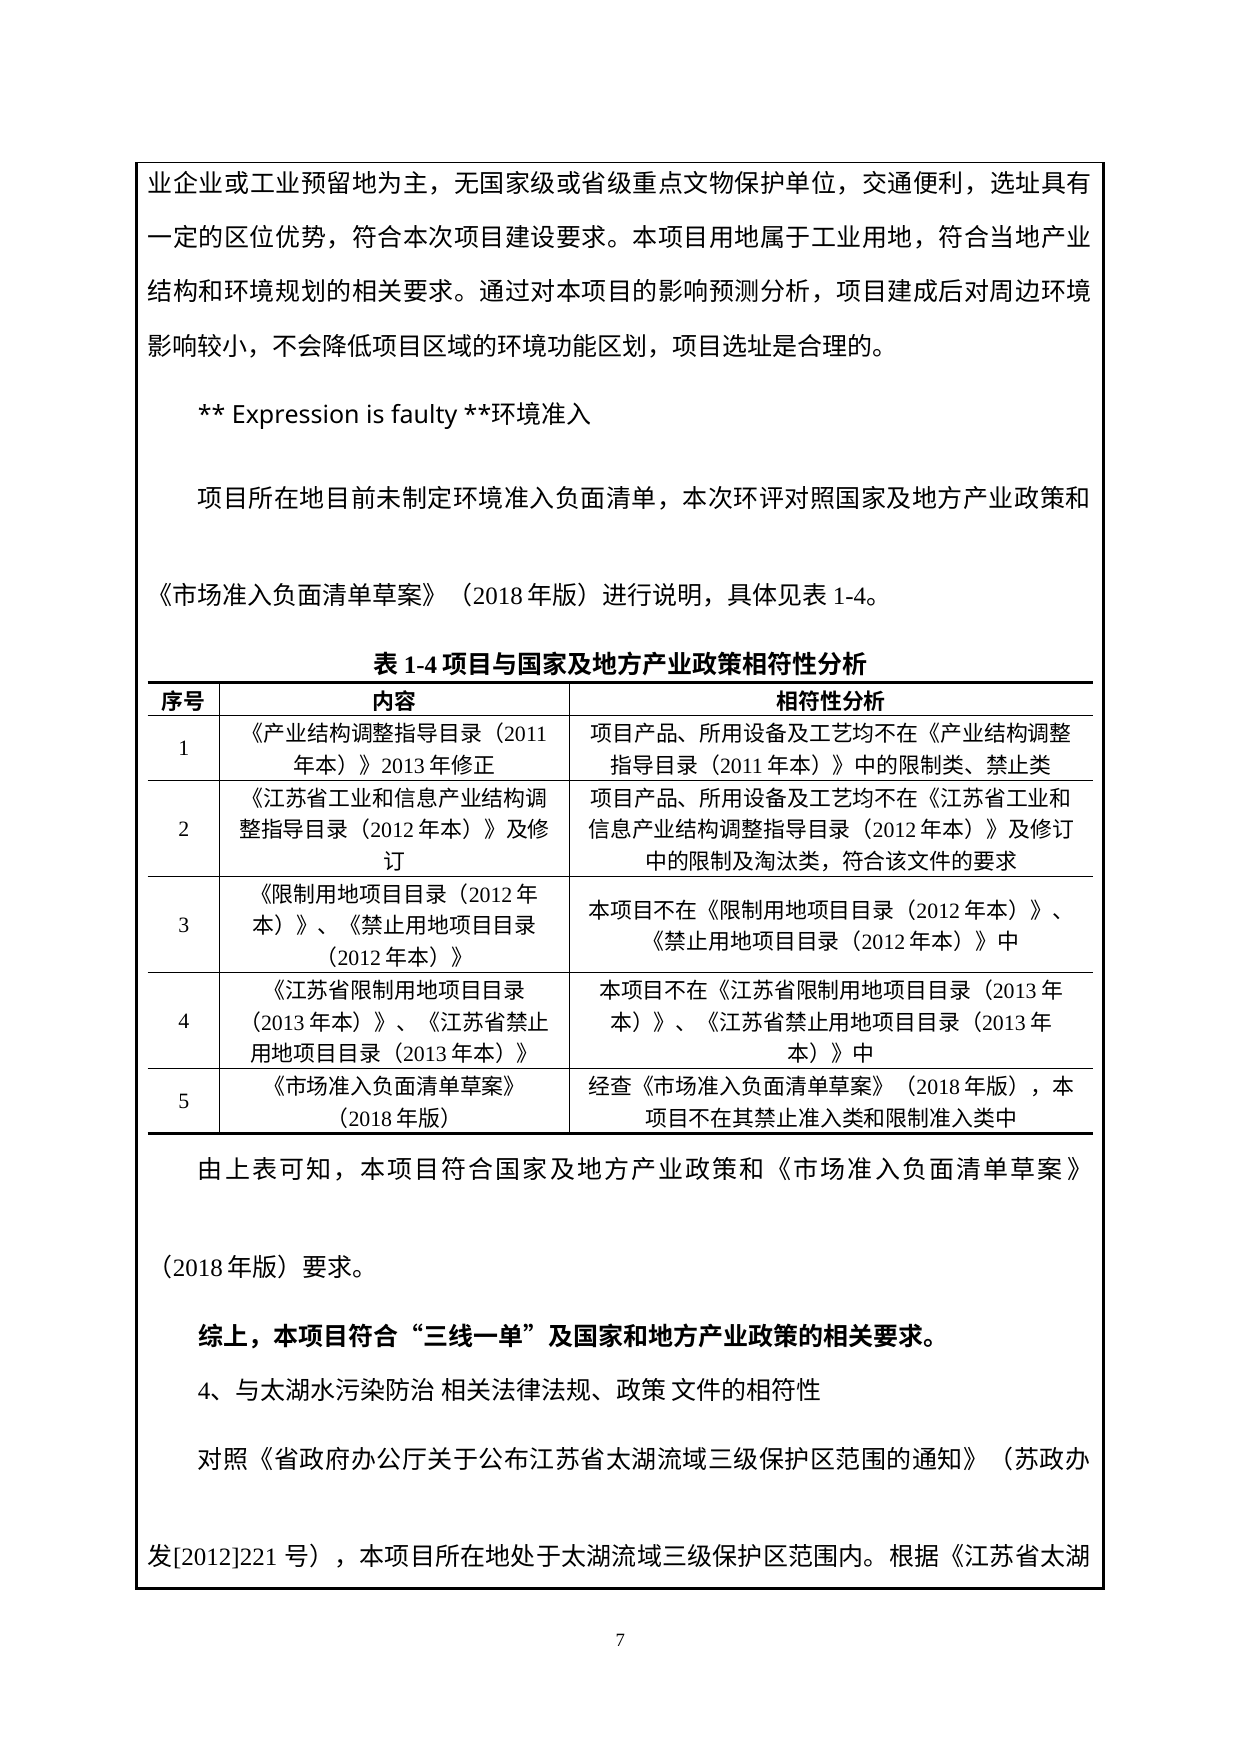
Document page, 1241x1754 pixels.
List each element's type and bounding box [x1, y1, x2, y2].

table_cell [138, 163, 1102, 1587]
